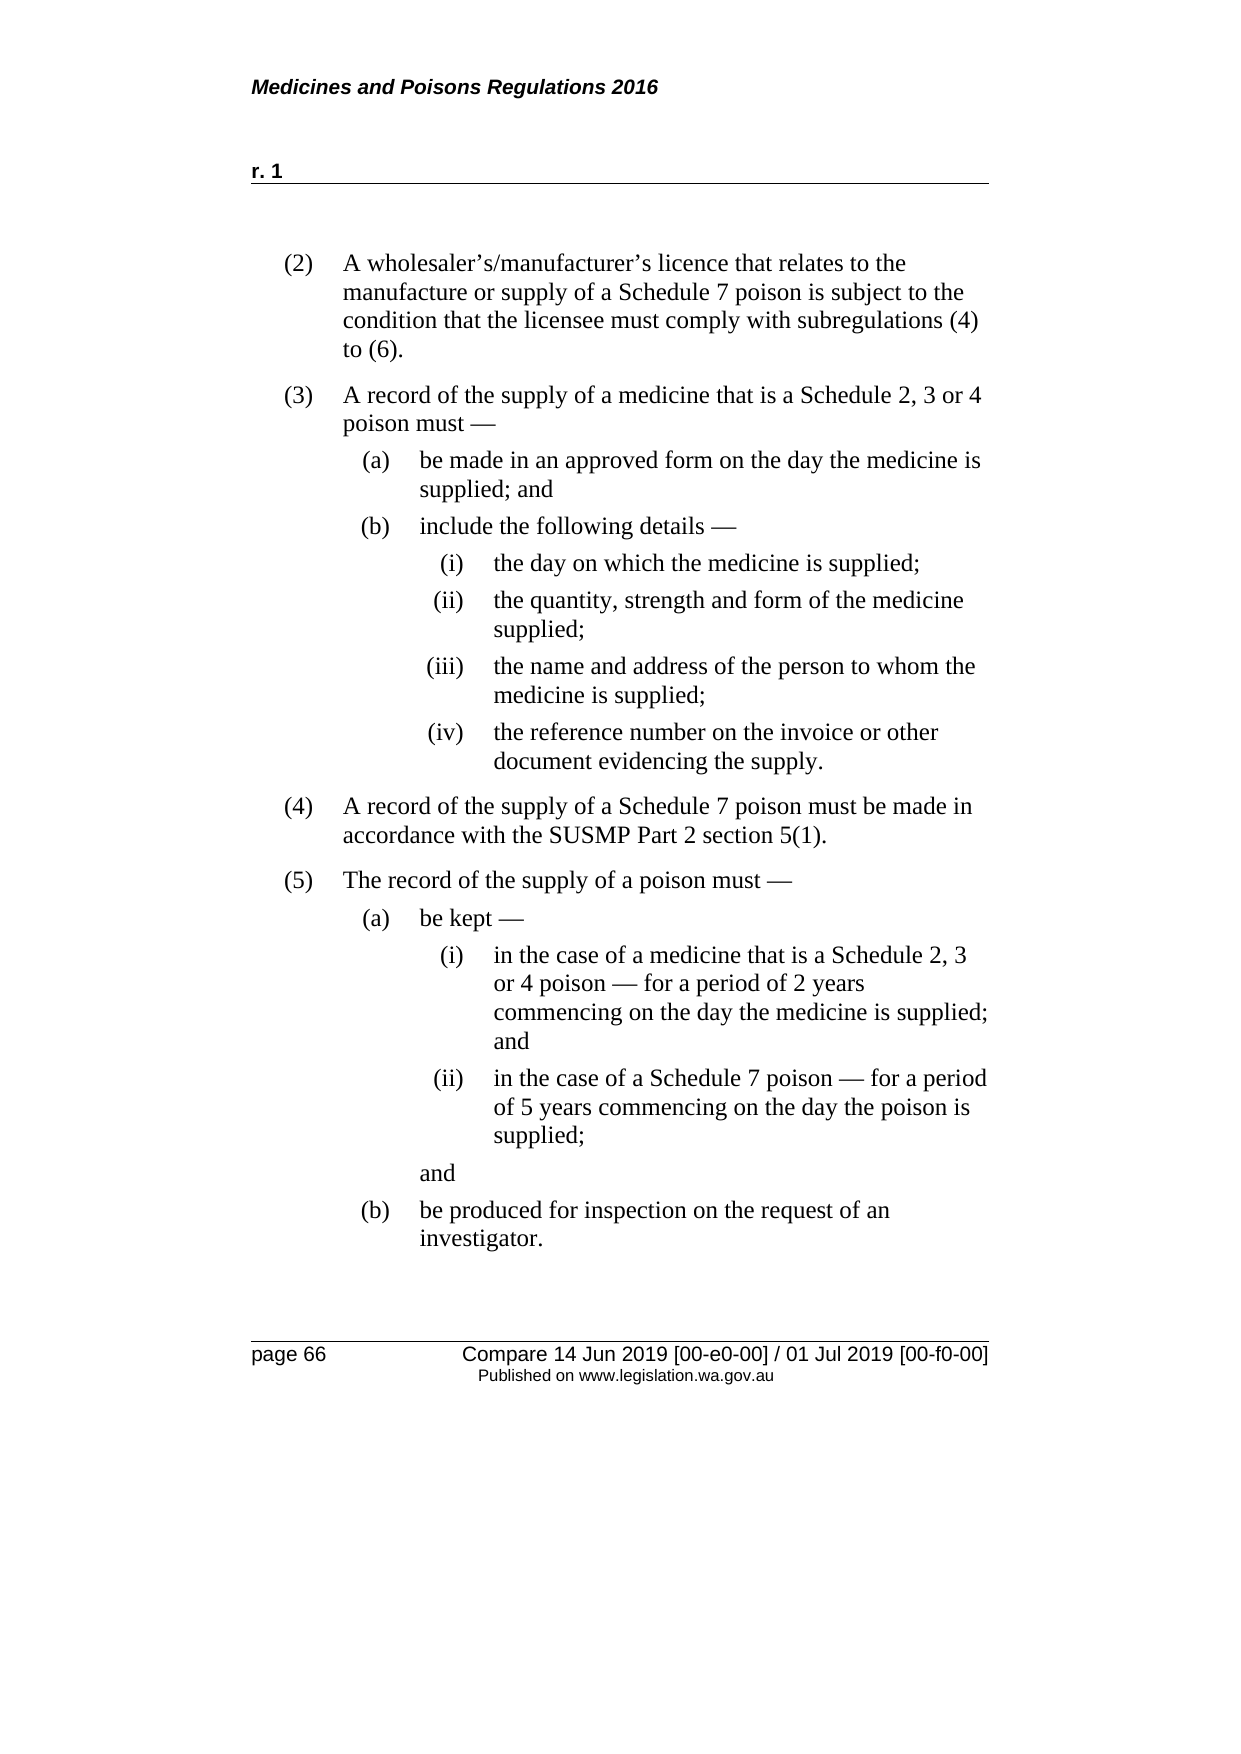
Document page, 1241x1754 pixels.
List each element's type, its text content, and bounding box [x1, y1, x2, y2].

text (5) The record of the supply of a poison must — [251, 866, 989, 894]
text (b) be produced for inspection on the request of an investigator. [251, 1195, 989, 1252]
text (b) include the following details — [251, 511, 989, 540]
text (ii) the quantity, strength and form of the medicine supplied; [251, 586, 989, 643]
text (2) A wholesaler’s/manufacturer’s licence that relates to the manufacture or supply of a Schedule 7 poison is subject to the condition that the licensee must comply with subregulations (4) to (6). [251, 248, 989, 363]
text (i) in the case of a medicine that is a Schedule 2, 3 or 4 poison — for a period of 2 years commencing on the day the medicine is supplied; and [251, 940, 989, 1055]
text and [251, 1158, 989, 1186]
text (a) be kept — [251, 903, 989, 931]
text (ii) in the case of a Schedule 7 poison — for a period of 5 years commencing on the day the poison is supplied; [251, 1063, 989, 1149]
text (3) A record of the supply of a medicine that is a Schedule 2, 3 or 4 poison must — [251, 380, 989, 437]
text (a) be made in an approved form on the day the medicine is supplied; and [251, 446, 989, 503]
text (iv) the reference number on the invoice or other document evidencing the supply. [251, 717, 989, 775]
text (4) A record of the supply of a Schedule 7 poison must be made in accordance with the SUSMP Part 2 section 5(1). [251, 791, 989, 849]
text (i) the day on which the medicine is supplied; [251, 548, 989, 577]
text (iii) the name and address of the person to whom the medicine is supplied; [251, 651, 989, 709]
